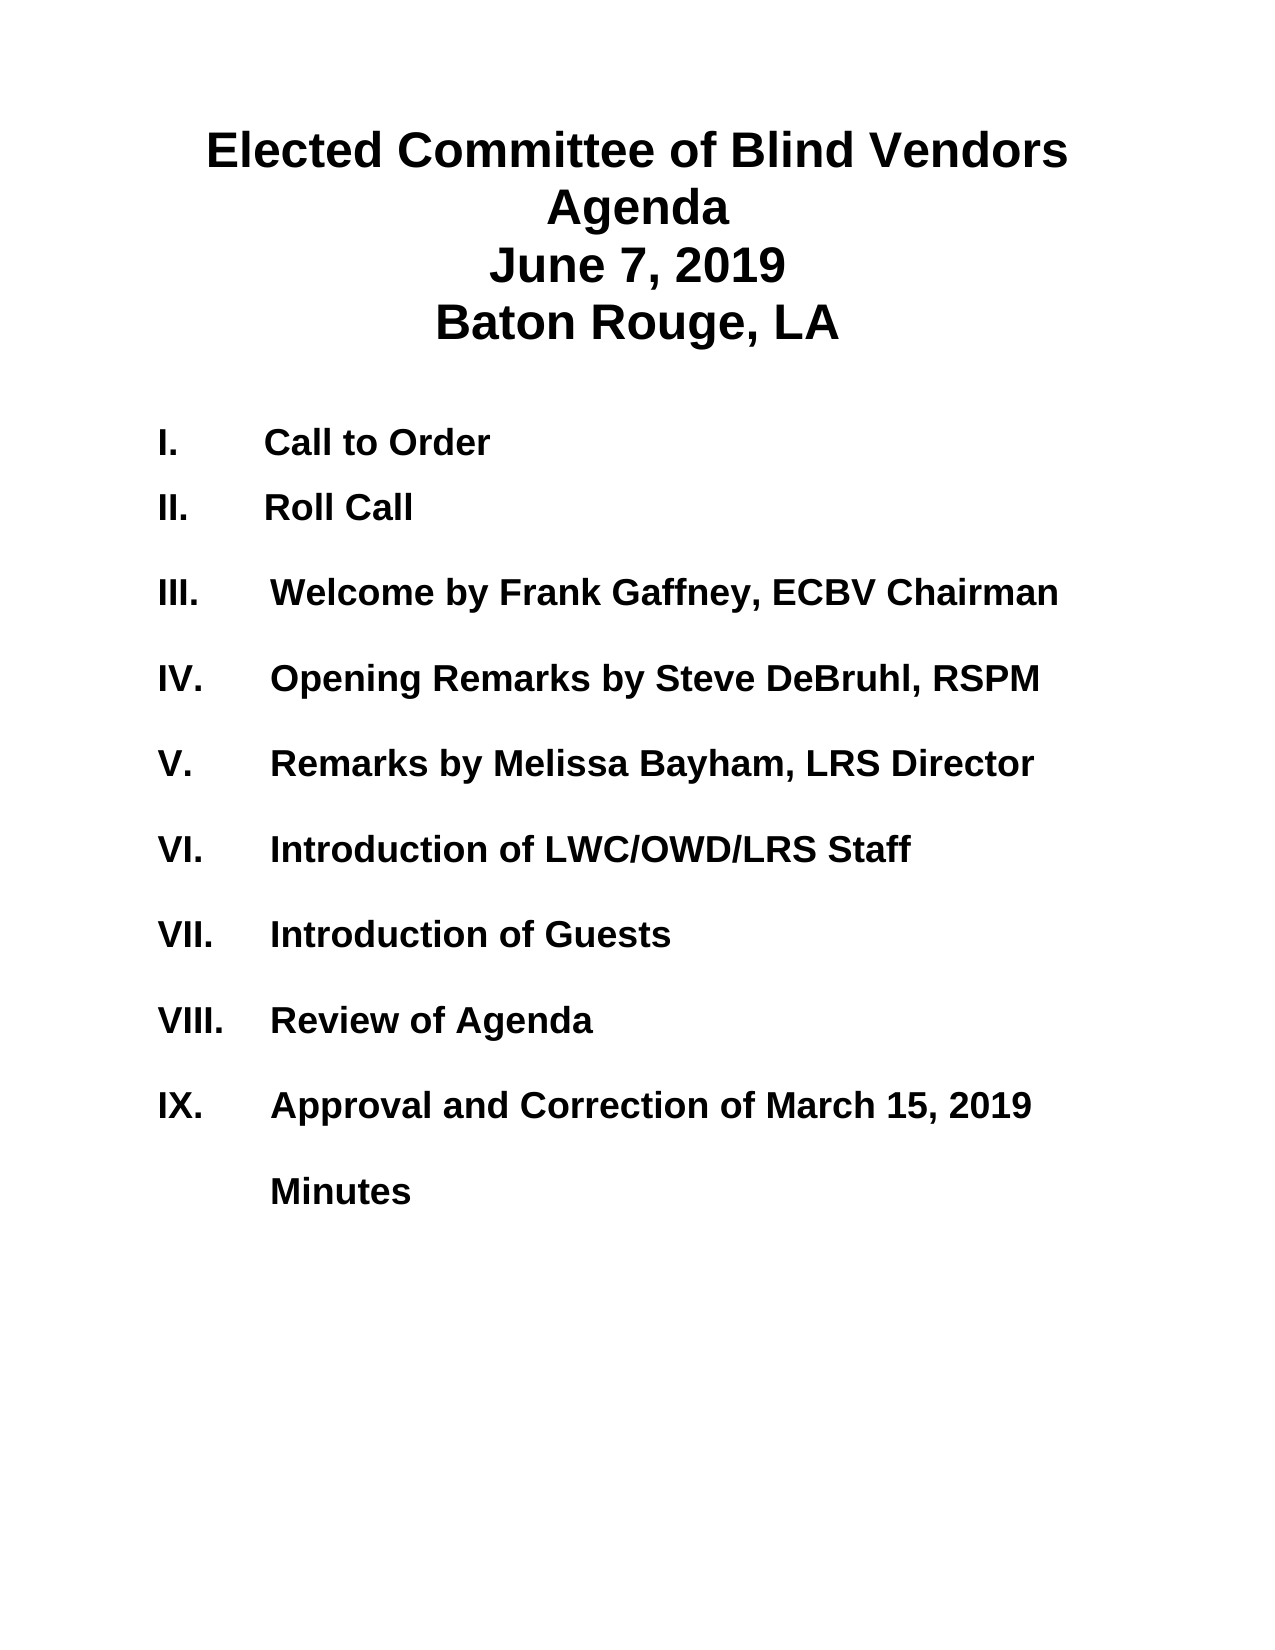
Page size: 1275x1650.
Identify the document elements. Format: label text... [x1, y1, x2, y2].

text Minutes [120, 1169, 1155, 1212]
text VII. Introduction of Guests [120, 913, 1155, 956]
text VIII. Review of Agenda [120, 998, 1155, 1041]
list Roll Call [157, 485, 1155, 528]
text IX. Approval and Correction of March 15, 2019 [120, 1084, 1155, 1127]
text Elected Committee of Blind Vendors [120, 120, 1155, 177]
text V. Remarks by Melissa Bayham, LRS Director [120, 742, 1155, 785]
text June 7, 2019 [120, 235, 1155, 292]
text IV. Opening Remarks by Steve DeBruhl, RSPM [120, 656, 1155, 699]
list Call to Order [157, 420, 1155, 463]
text VI. Introduction of LWC/OWD/LRS Staff [120, 827, 1155, 870]
text Baton Rouge, LA [120, 292, 1155, 350]
text III. Welcome by Frank Gaffney, ECBV Chairman [120, 571, 1155, 614]
text Agenda [120, 177, 1155, 235]
